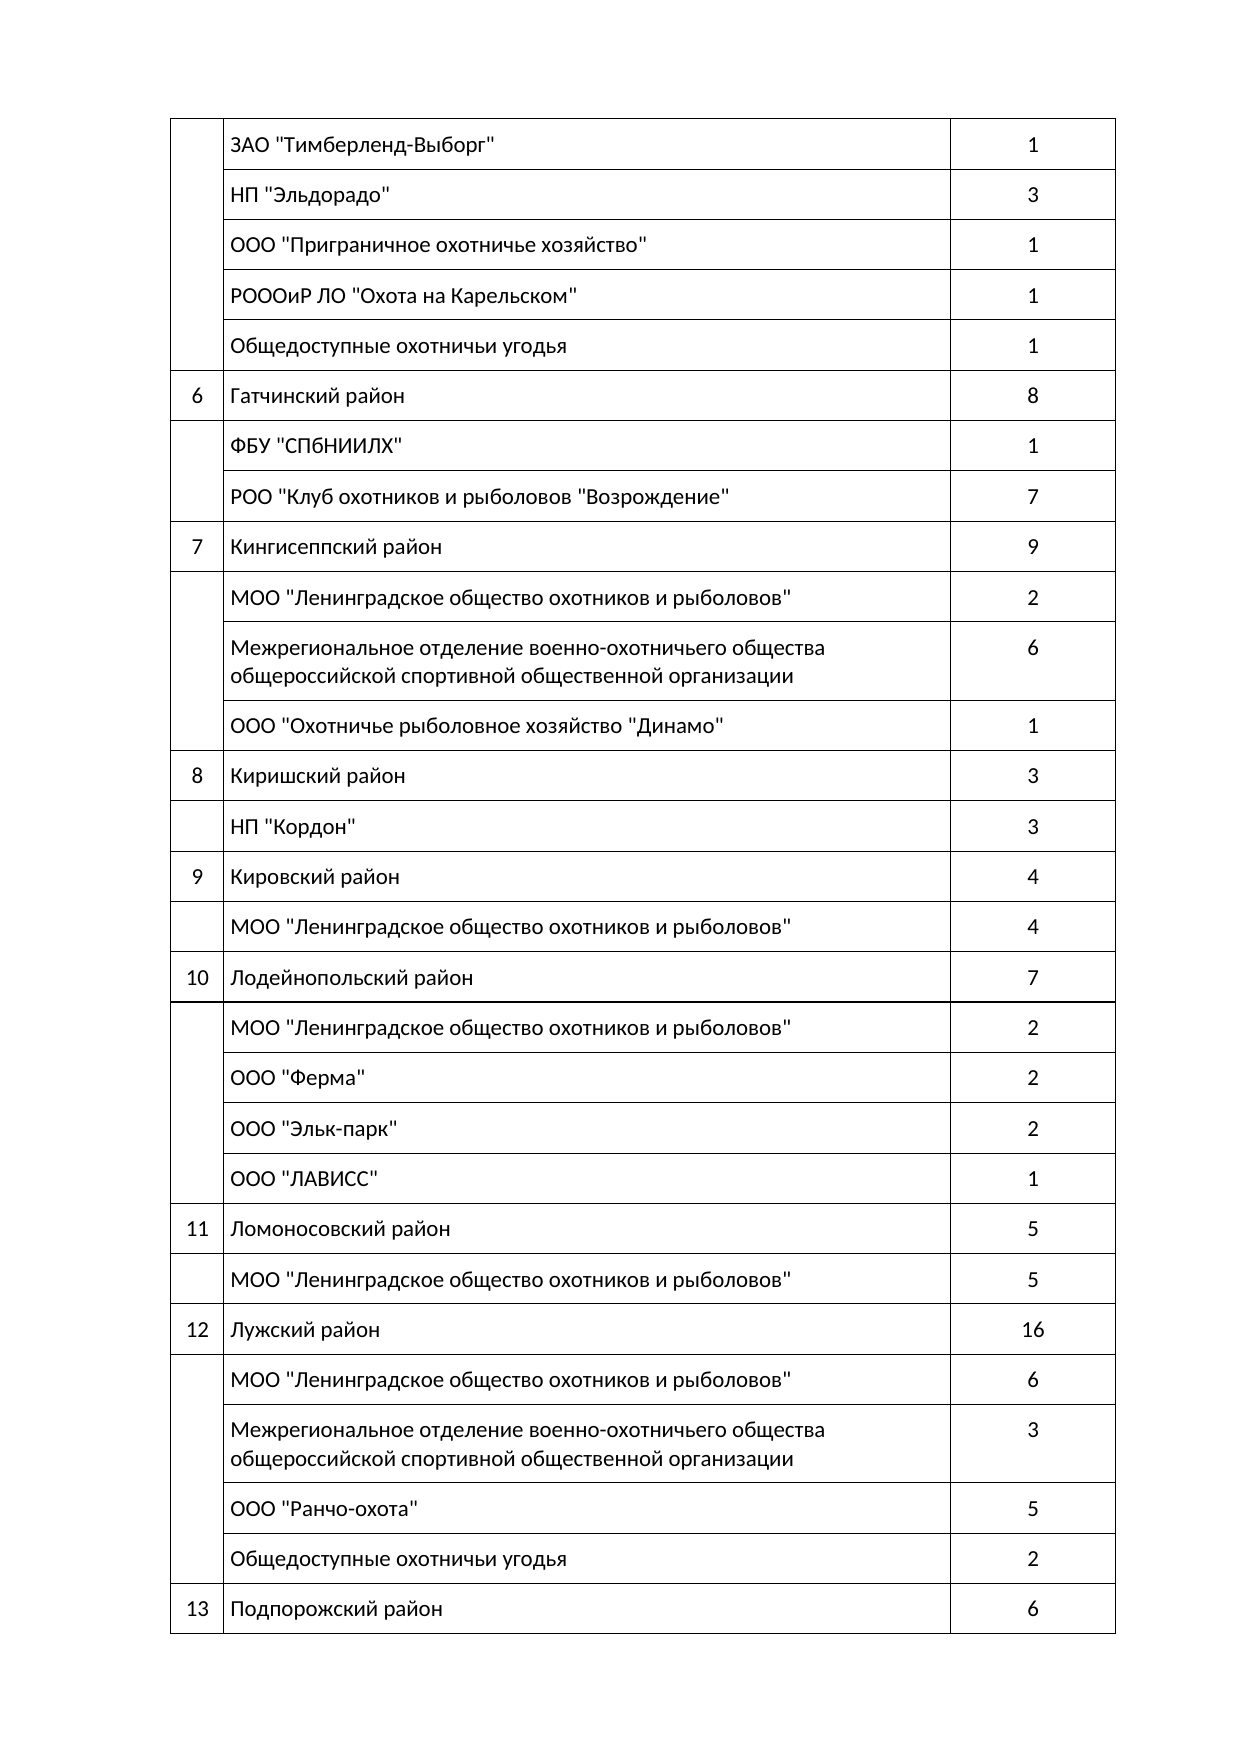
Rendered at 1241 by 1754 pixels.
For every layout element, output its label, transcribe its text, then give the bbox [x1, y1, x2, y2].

table_cell МОО "Ленинградское общество охотников и рыболовов" [224, 1254, 950, 1303]
table_cell [171, 1003, 223, 1203]
table_cell Межрегиональное отделение военно-охотничьего общества общероссийской спортивной общественной организации [224, 622, 950, 699]
table_cell ООО "ЛАВИСС" [224, 1154, 950, 1203]
table_cell 3 [951, 751, 1115, 800]
table_cell 1 [951, 1154, 1115, 1203]
table_cell 2 [951, 572, 1115, 621]
table_cell 5 [951, 1254, 1115, 1303]
table_cell 9 [171, 852, 223, 901]
table_cell 2 [951, 1103, 1115, 1152]
table_cell [171, 572, 223, 750]
table_cell 3 [951, 170, 1115, 219]
table_cell 3 [951, 1405, 1115, 1482]
table_cell Подпорожский район [224, 1584, 950, 1633]
table_cell ФБУ "СПбНИИЛХ" [224, 421, 950, 470]
table_cell Общедоступные охотничьи угодья [224, 320, 950, 370]
table_cell ООО "Ранчо-охота" [224, 1483, 950, 1533]
table_cell 8 [171, 751, 223, 800]
table_cell МОО "Ленинградское общество охотников и рыболовов" [224, 572, 950, 621]
table_cell НП "Кордон" [224, 801, 950, 851]
table_cell [171, 421, 223, 521]
table_cell Ломоносовский район [224, 1204, 950, 1253]
table_cell [171, 1355, 223, 1583]
table_cell ООО "Приграничное охотничье хозяйство" [224, 220, 950, 269]
table_cell Киришский район [224, 751, 950, 800]
table_cell 3 [951, 801, 1115, 851]
table_cell НП "Эльдорадо" [224, 170, 950, 219]
table_cell 4 [951, 852, 1115, 901]
table_cell 4 [951, 902, 1115, 951]
table_cell 2 [951, 1003, 1115, 1052]
table_cell МОО "Ленинградское общество охотников и рыболовов" [224, 902, 950, 951]
table_cell [171, 801, 223, 851]
table_cell 1 [951, 701, 1115, 750]
table_cell 1 [951, 220, 1115, 269]
table_cell 10 [171, 952, 223, 1001]
table_cell 1 [951, 270, 1115, 319]
table_cell 7 [951, 952, 1115, 1001]
table_cell МОО "Ленинградское общество охотников и рыболовов" [224, 1355, 950, 1404]
table_cell [171, 902, 223, 951]
table_cell 7 [951, 471, 1115, 521]
table_cell 6 [951, 1355, 1115, 1404]
table_cell 6 [171, 371, 223, 420]
table_cell Лужский район [224, 1304, 950, 1354]
table_cell 6 [951, 622, 1115, 699]
table_cell 1 [951, 320, 1115, 370]
table_cell 2 [951, 1053, 1115, 1102]
table_cell 1 [951, 119, 1115, 168]
table_cell ООО "Эльк-парк" [224, 1103, 950, 1152]
table_cell ООО "Охотничье рыболовное хозяйство "Динамо" [224, 701, 950, 750]
table_cell 6 [951, 1584, 1115, 1633]
table_cell 8 [951, 371, 1115, 420]
table_cell МОО "Ленинградское общество охотников и рыболовов" [224, 1003, 950, 1052]
table_cell 9 [951, 522, 1115, 571]
table_cell ЗАО "Тимберленд-Выборг" [224, 119, 950, 168]
table_cell 12 [171, 1304, 223, 1354]
table_cell РОО "Клуб охотников и рыболовов "Возрождение" [224, 471, 950, 521]
table_cell 1 [951, 421, 1115, 470]
table_cell 16 [951, 1304, 1115, 1354]
table_cell 11 [171, 1204, 223, 1253]
table_cell Общедоступные охотничьи угодья [224, 1534, 950, 1583]
table_cell Лодейнопольский район [224, 952, 950, 1001]
table_cell Кировский район [224, 852, 950, 901]
table_cell [171, 1254, 223, 1303]
table_cell РОООиР ЛО "Охота на Карельском" [224, 270, 950, 319]
table_cell 7 [171, 522, 223, 571]
table_cell 5 [951, 1204, 1115, 1253]
table_cell 13 [171, 1584, 223, 1633]
table_cell Межрегиональное отделение военно-охотничьего общества общероссийской спортивной общественной организации [224, 1405, 950, 1482]
table_cell 2 [951, 1534, 1115, 1583]
table_cell Гатчинский район [224, 371, 950, 420]
table_cell 5 [951, 1483, 1115, 1533]
table_cell Кингисеппский район [224, 522, 950, 571]
table_cell ООО "Ферма" [224, 1053, 950, 1102]
